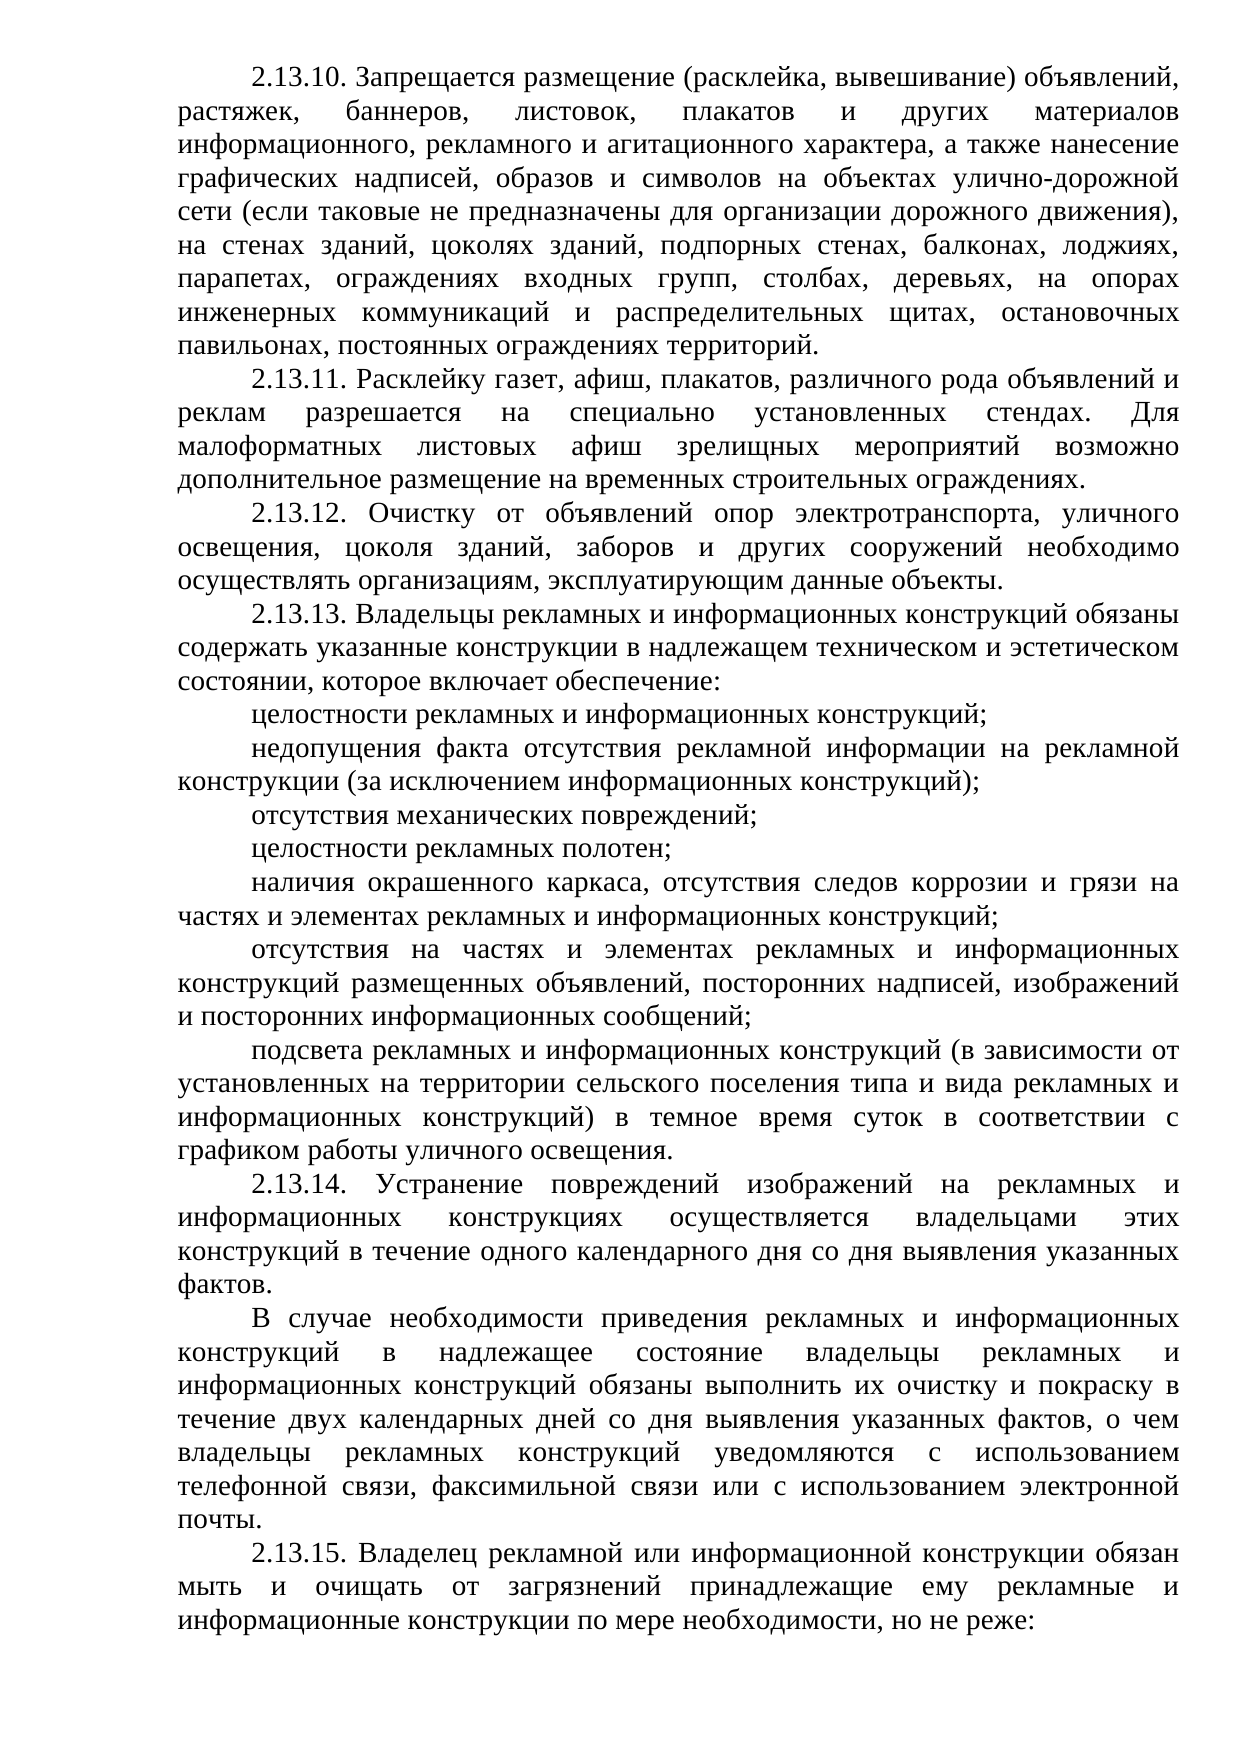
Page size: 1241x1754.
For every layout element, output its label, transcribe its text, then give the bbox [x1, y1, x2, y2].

text отсутствия механических повреждений; [177, 797, 1181, 831]
text 2.13.13. Владельцы рекламных и информационных конструкций обязаны содержать указанные конструкции в надлежащем техническом и эстетическом состоянии, которое включает обеспечение: [177, 596, 1181, 696]
text В случае необходимости приведения рекламных и информационных конструкций в надлежащее состояние владельцы рекламных и информационных конструкций обязаны выполнить их очистку и покраску в течение двух календарных дней со дня выявления указанных фактов, о чем владельцы рекламных конструкций уведомляются с использованием телефонной связи, факсимильной связи или с использованием электронной почты. [177, 1300, 1181, 1535]
text 2.13.12. Очистку от объявлений опор электротранспорта, уличного освещения, цоколя зданий, заборов и других сооружений необходимо осуществлять организациям, эксплуатирующим данные объекты. [177, 495, 1181, 596]
text 2.13.11. Расклейку газет, афиш, плакатов, различного рода объявлений и реклам разрешается на специально установленных стендах. Для малоформатных листовых афиш зрелищных мероприятий возможно дополнительное размещение на временных строительных ограждениях. [177, 361, 1181, 495]
text отсутствия на частях и элементах рекламных и информационных конструкций размещенных объявлений, посторонних надписей, изображений и посторонних информационных сообщений; [177, 931, 1181, 1032]
text подсвета рекламных и информационных конструкций (в зависимости от установленных на территории сельского поселения типа и вида рекламных и информационных конструкций) в темное время суток в соответствии с графиком работы уличного освещения. [177, 1032, 1181, 1166]
text целостности рекламных и информационных конструкций; [177, 696, 1181, 730]
text целостности рекламных полотен; [177, 831, 1181, 864]
text 2.13.15. Владелец рекламной или информационной конструкции обязан мыть и очищать от загрязнений принадлежащие ему рекламные и информационные конструкции по мере необходимости, но не реже: [177, 1535, 1181, 1636]
text наличия окрашенного каркаса, отсутствия следов коррозии и грязи на частях и элементах рекламных и информационных конструкций; [177, 864, 1181, 931]
text недопущения факта отсутствия рекламной информации на рекламной конструкции (за исключением информационных конструкций); [177, 730, 1181, 797]
text 2.13.10. Запрещается размещение (расклейка, вывешивание) объявлений, растяжек, баннеров, листовок, плакатов и других материалов информационного, рекламного и агитационного характера, а также нанесение графических надписей, образов и символов на объектах улично-дорожной сети (если таковые не предназначены для организации дорожного движения), на стенах зданий, цоколях зданий, подпорных стенах, балконах, лоджиях, парапетах, ограждениях входных групп, столбах, деревьях, на опорах инженерных коммуникаций и распределительных щитах, остановочных павильонах, постоянных ограждениях территорий. [177, 59, 1181, 361]
text 2.13.14. Устранение повреждений изображений на рекламных и информационных конструкциях осуществляется владельцами этих конструкций в течение одного календарного дня со дня выявления указанных фактов. [177, 1166, 1181, 1300]
